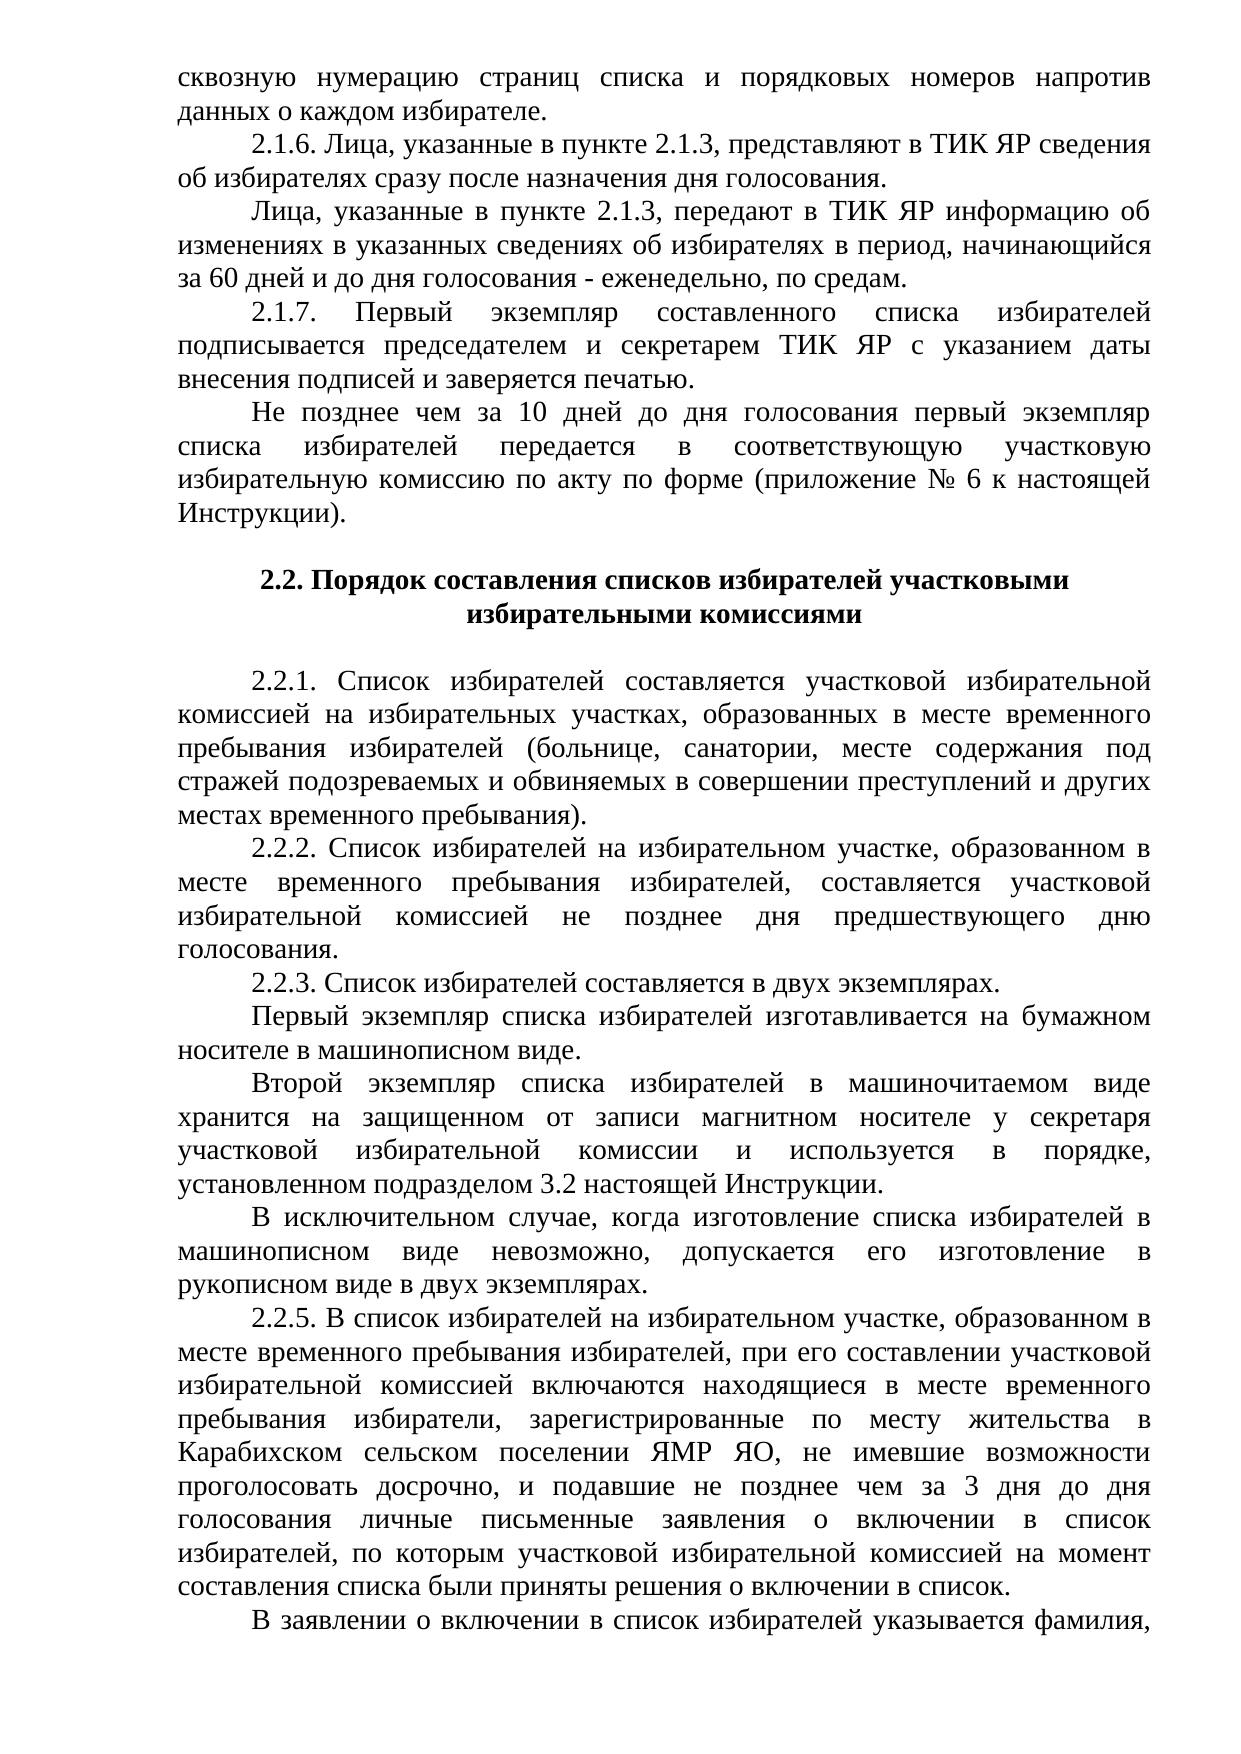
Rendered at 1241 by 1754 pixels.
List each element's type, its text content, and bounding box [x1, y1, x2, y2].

text Второй экземпляр списка избирателей в машиночитаемом виде хранится на защищенном от записи магнитном носителе у секретаря участковой избирательной комиссии и используется в порядке, установленном подразделом 3.2 настоящей Инструкции. [177, 1065, 1152, 1199]
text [177, 1602, 1152, 1636]
text 2.1.6. Лица, указанные в пункте 2.1.3, представляют в ТИК ЯР сведения об избирателях сразу после назначения дня голосования. [177, 126, 1152, 193]
text 2.2.5. В список избирателей на избирательном участке, образованном в месте временного пребывания избирателей, при его составлении участковой избирательной комиссией включаются находящиеся в месте временного пребывания избиратели, зарегистрированные по месту жительства в Карабихском сельском поселении ЯМР ЯО, не имевшие возможности проголосовать досрочно, и подавшие не позднее чем за 3 дня до дня голосования личные письменные заявления о включении в список избирателей, по которым участковой избирательной комиссией на момент составления списка были приняты решения о включении в список. [177, 1300, 1152, 1602]
text 2.2.2. Список избирателей на избирательном участке, образованном в месте временного пребывания избирателей, составляется участковой избирательной комиссией не позднее дня предшествующего дню голосования. [177, 831, 1152, 965]
text 2.2.3. Список избирателей составляется в двух экземплярах. [177, 965, 1152, 998]
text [177, 59, 1152, 126]
text 2.2.1. Список избирателей составляется участковой избирательной комиссией на избирательных участках, образованных в месте временного пребывания избирателей (больнице, санатории, месте содержания под стражей подозреваемых и обвиняемых в совершении преступлений и других местах временного пребывания). [177, 663, 1152, 831]
text В исключительном случае, когда изготовление списка избирателей в машинописном виде невозможно, допускается его изготовление в рукописном виде в двух экземплярах. [177, 1199, 1152, 1300]
text 2.1.7. Первый экземпляр составленного списка избирателей подписывается председателем и секретарем ТИК ЯР с указанием даты внесения подписей и заверяется печатью. [177, 294, 1152, 394]
text Не позднее чем за 10 дней до дня голосования первый экземпляр списка избирателей передается в соответствующую участковую избирательную комиссию по акту по форме (приложение № 6 к настоящей Инструкции). [177, 394, 1152, 529]
text Первый экземпляр списка избирателей изготавливается на бумажном носителе в машинописном виде. [177, 998, 1152, 1065]
text Лица, указанные в пункте 2.1.3, передают в ТИК ЯР информацию об изменениях в указанных сведениях об избирателях в период, начинающийся за 60 дней и до дня голосования - еженедельно, по средам. [177, 193, 1152, 294]
text 2.2. Порядок составления списков избирателей участковыми избирательными комиссиями [177, 562, 1152, 629]
